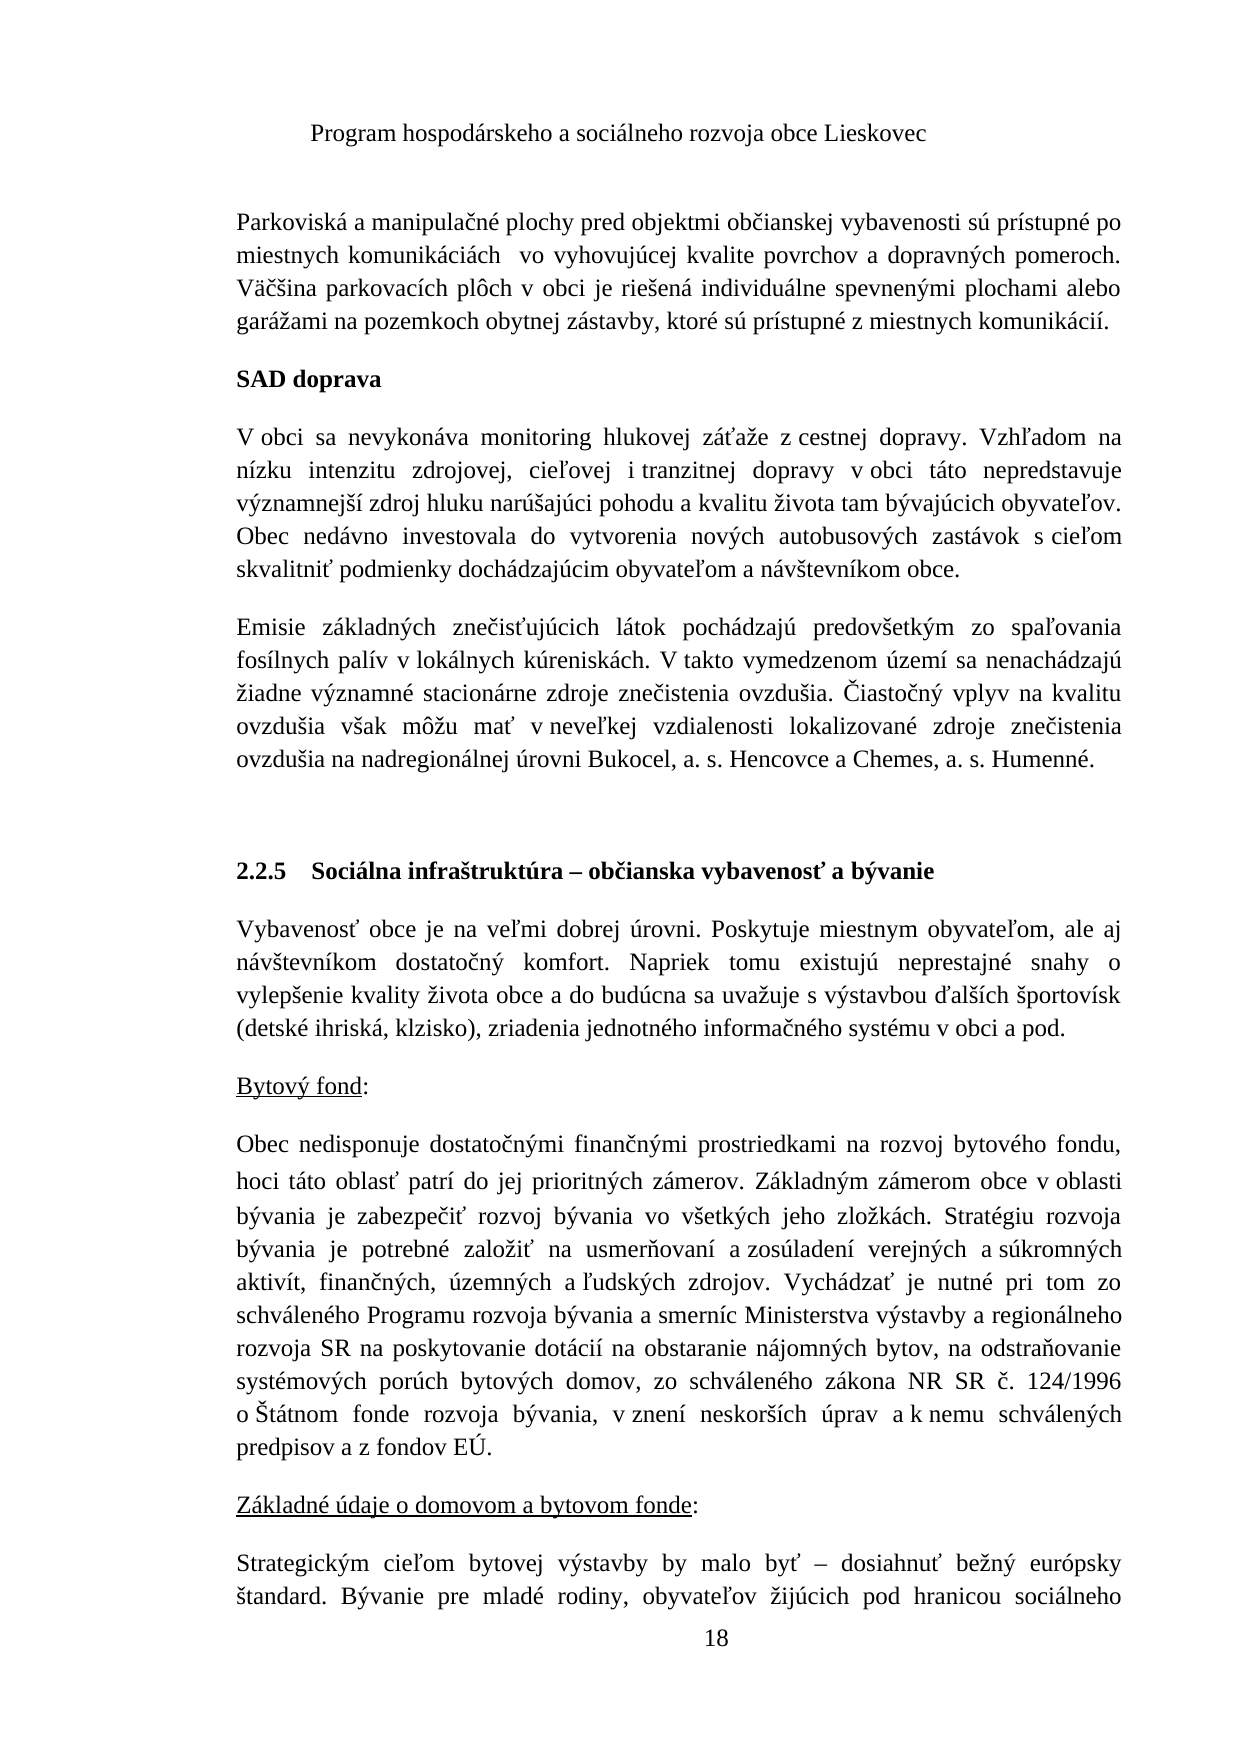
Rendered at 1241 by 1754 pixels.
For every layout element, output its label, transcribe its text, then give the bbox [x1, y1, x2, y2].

text Parkoviská a manipulačné plochy pred objektmi občianskej vybavenosti sú prístupné po miestnych komunikáciách vo vyhovujúcej kvalite povrchov a dopravných pomeroch. Väčšina parkovacích plôch v obci je riešená individuálne spevnenými plochami alebo garážami na pozemkoch obytnej zástavby, ktoré sú prístupné z miestnych komunikácií. [236, 207, 1122, 334]
text Emisie základných znečisťujúcich látok pochádzajú predovšetkým zo spaľovania fosílnych palív v lokálnych kúreniskách. V takto vymedzenom území sa nenachádzajú žiadne významné stacionárne zdroje znečistenia ovzdušia. Čiastočný vplyv na kvalitu ovzdušia však môžu mať v neveľkej vzdialenosti lokalizované zdroje znečistenia ovzdušia na nadregionálnej úrovni Bukocel, a. s. Hencovce a Chemes, a. s. Humenné. [236, 612, 1122, 773]
text Základné údaje o domovom a bytovom fonde: [236, 1490, 1122, 1519]
text Obec nedisponuje dostatočnými finančnými prostriedkami na rozvoj bytového fondu, hoci táto oblasť patrí do jej prioritných zámerov. Základným zámerom obce v oblasti bývania je zabezpečiť rozvoj bývania vo všetkých jeho zložkách. Stratégiu rozvoja bývania je potrebné založiť na usmerňovaní a zosúladení verejných a súkromných aktivít, finančných, územných a ľudských zdrojov. Vychádzať je nutné pri tom zo schváleného Programu rozvoja bývania a smerníc Ministerstva výstavby a regionálneho rozvoja SR na poskytovanie dotácií na obstaranie nájomných bytov, na odstraňovanie systémových porúch bytových domov, zo schváleného zákona NR SR č. 124/1996 o Štátnom fonde rozvoja bývania, v znení neskorších úprav a k nemu schválených predpisov a z fondov EÚ. [236, 1129, 1122, 1461]
text SAD doprava [236, 364, 1122, 393]
text Vybavenosť obce je na veľmi dobrej úrovni. Poskytuje miestnym obyvateľom, ale aj návštevníkom dostatočný komfort. Napriek tomu existujú neprestajné snahy o vylepšenie kvality života obce a do budúcna sa uvažuje s výstavbou ďalších športovísk (detské ihriská, klzisko), zriadenia jednotného informačného systému v obci a pod. [236, 914, 1122, 1042]
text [236, 1548, 1122, 1610]
text Sociálna infraštruktúra – občianska vybavenosť a bývanie [236, 856, 1122, 885]
text V obci sa nevykonáva monitoring hlukovej záťaže z cestnej dopravy. Vzhľadom na nízku intenzitu zdrojovej, cieľovej i tranzitnej dopravy v obci táto nepredstavuje významnejší zdroj hluku narúšajúci pohodu a kvalitu života tam bývajúcich obyvateľov. Obec nedávno investovala do vytvorenia nových autobusových zastávok s cieľom skvalitniť podmienky dochádzajúcim obyvateľom a návštevníkom obce. [236, 422, 1122, 583]
text Bytový fond: [236, 1071, 1122, 1100]
